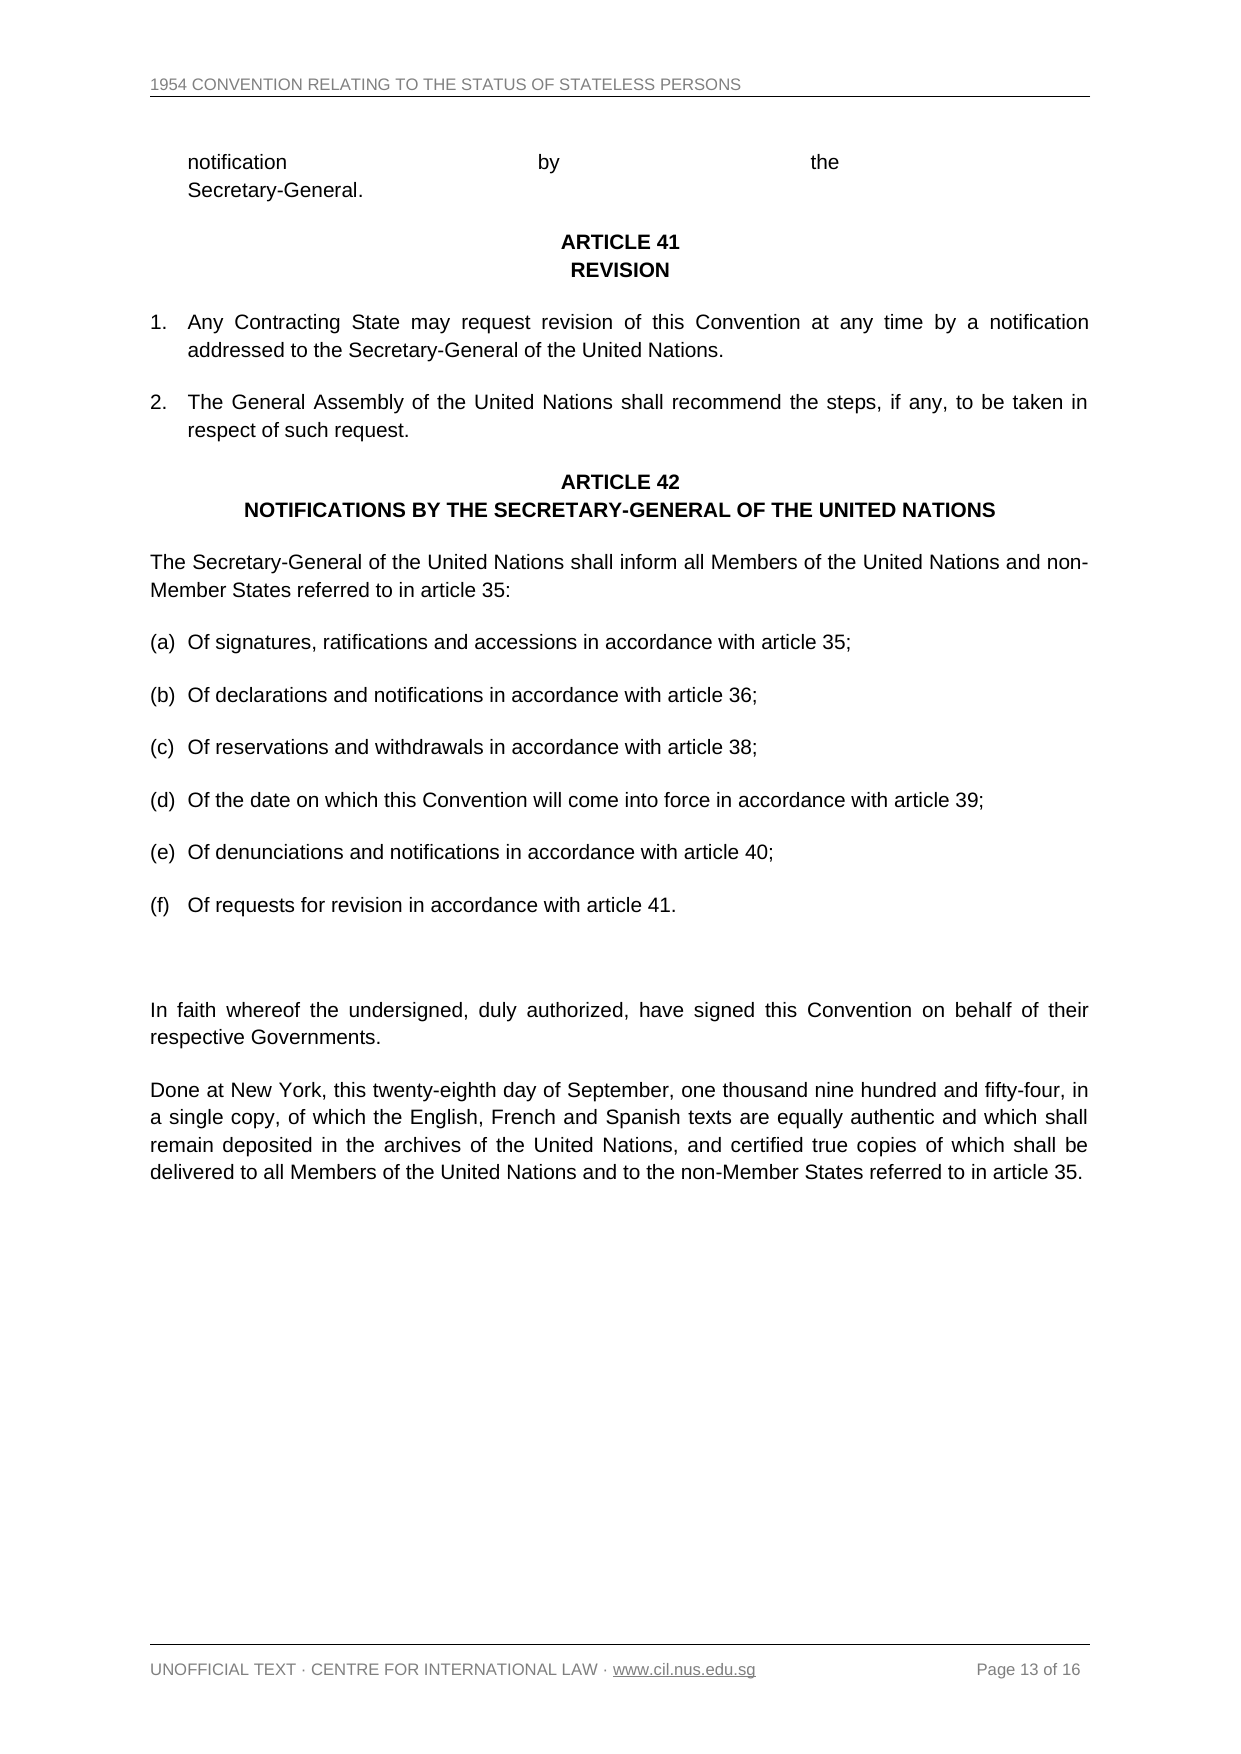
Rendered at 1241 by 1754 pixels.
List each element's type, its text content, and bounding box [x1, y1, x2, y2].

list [150, 150, 1090, 201]
list The General Assembly of the United Nations shall recommend the steps, if any, to be taken in respect of such request. [150, 390, 1090, 441]
text In faith whereof the undersigned, duly authorized, have signed this Convention on behalf of their respective Governments. [150, 997, 1090, 1049]
subtitle ARTICLE 41 Revision [150, 230, 1090, 281]
list Of declarations and notifications in accordance with article 36; [150, 682, 1090, 706]
list Of signatures, ratifications and accessions in accordance with article 35; [150, 630, 1090, 654]
list Of denunciations and notifications in accordance with article 40; [150, 840, 1090, 864]
text Done at New York, this twenty-eighth day of September, one thousand nine hundred and fifty-four, in a single copy, of which the English, French and Spanish texts are equally authentic and which shall remain deposited in the archives of the United Nations, and certified true copies of which shall be delivered to all Members of the United Nations and to the non-Member States referred to in article 35. [150, 1077, 1090, 1184]
list Of requests for revision in accordance with article 41. [150, 892, 1090, 916]
text The Secretary-General of the United Nations shall inform all Members of the United Nations and non-Member States referred to in article 35: [150, 550, 1090, 601]
subtitle ARTICLE 42 Notifications By The Secretary-General Of The United Nations [150, 470, 1090, 521]
list Of the date on which this Convention will come into force in accordance with article 39; [150, 787, 1090, 811]
list Of reservations and withdrawals in accordance with article 38; [150, 735, 1090, 759]
list Any Contracting State may request revision of this Convention at any time by a notification addressed to the Secretary-General of the United Nations. [150, 310, 1090, 361]
